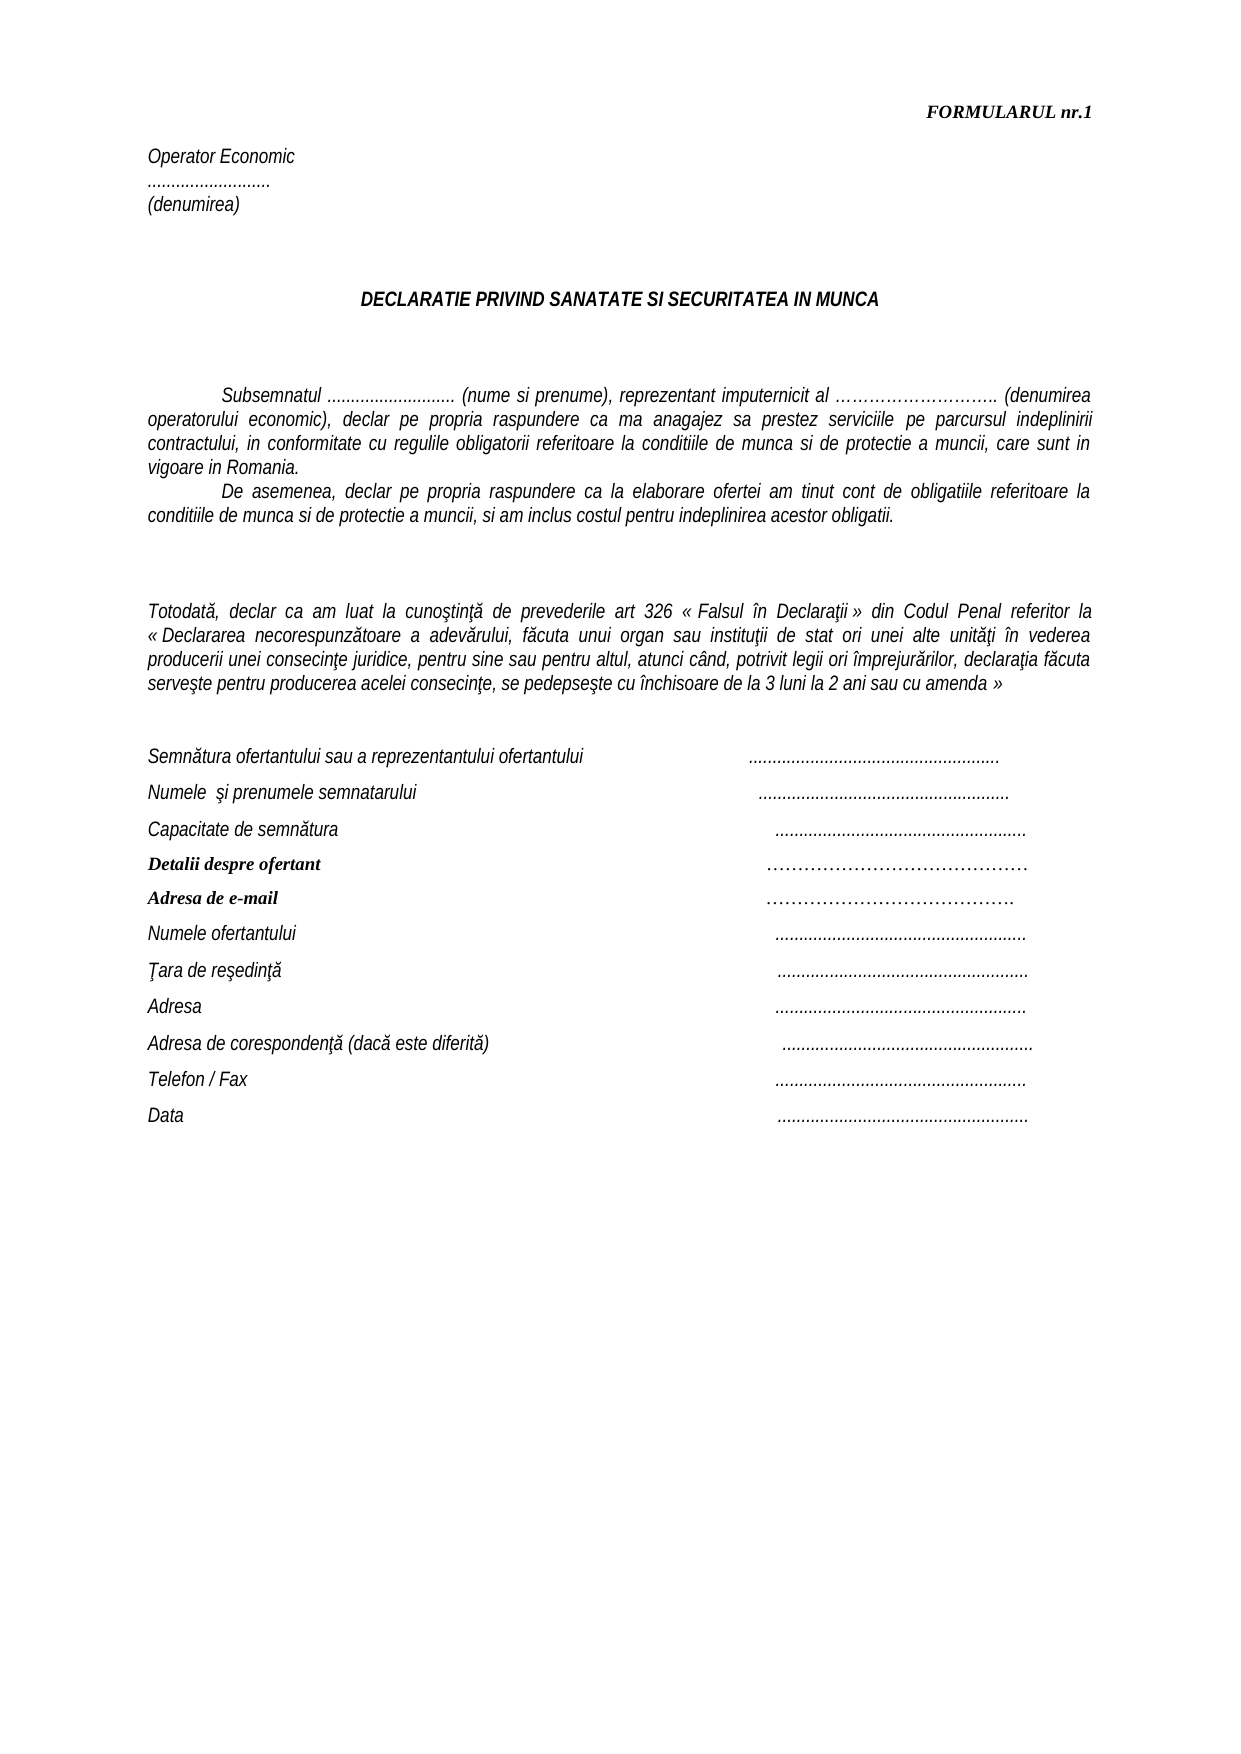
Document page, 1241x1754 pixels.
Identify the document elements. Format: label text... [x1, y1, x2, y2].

text .......................... [148, 168, 1093, 192]
text Totodată, declar ca am luat la cunoştinţă de prevederile art 326 « Falsul în Declaraţii » din Codul Penal referitor la « Declararea necorespunzătoare a adevărului, făcuta unui organ sau instituţii de stat ori unei alte unităţi în vederea producerii unei consecinţe juridice, pentru sine sau pentru altul, atunci când, potrivit legii ori împrejurărilor, declaraţia făcuta serveşte pentru producerea acelei consecinţe, se pedepseşte cu închisoare de la 3 luni la 2 ani sau cu amenda » [148, 599, 1093, 695]
text Operator Economic [148, 144, 1093, 168]
text Adresa de corespondenţă (dacă este diferită) ..................................................... [148, 1031, 1093, 1054]
text Adresa de e-mail …………………………………. [148, 887, 1093, 909]
text Subsemnatul ........................... (nume si prenume), reprezentant imputernicit al ……………………….. (denumirea operatorului economic), declar pe propria raspundere ca ma anagajez sa prestez serviciile pe parcursul indeplinirii contractului, in conformitate cu regulile obligatorii referitoare la conditiile de munca si de protectie a muncii, care sunt in vigoare in Romania. [148, 383, 1093, 479]
text Telefon / Fax ..................................................... [148, 1067, 1093, 1091]
text Data ..................................................... [148, 1103, 1093, 1127]
text Ţara de reşedinţă ..................................................... [148, 958, 1093, 982]
text Capacitate de semnătura ..................................................... [148, 817, 1093, 841]
text Numele şi prenumele semnatarului ..................................................... [148, 780, 1093, 804]
text Adresa ..................................................... [148, 994, 1093, 1018]
text Semnătura ofertantului sau a reprezentantului ofertantului ..................................................... [148, 744, 1093, 768]
text (denumirea) [148, 192, 1093, 216]
text De asemenea, declar pe propria raspundere ca la elaborare ofertei am tinut cont de obligatiile referitoare la conditiile de munca si de protectie a muncii, si am inclus costul pentru indeplinirea acestor obligatii. [148, 479, 1093, 527]
subtitle declaratie privind SANATATE SI SECURITATEA IN muncA [148, 287, 1093, 311]
text FORMULARUL nr.1 [148, 101, 1093, 122]
text Detalii despre ofertant …………………………………… [148, 853, 1093, 874]
text Numele ofertantului ..................................................... [148, 921, 1093, 945]
